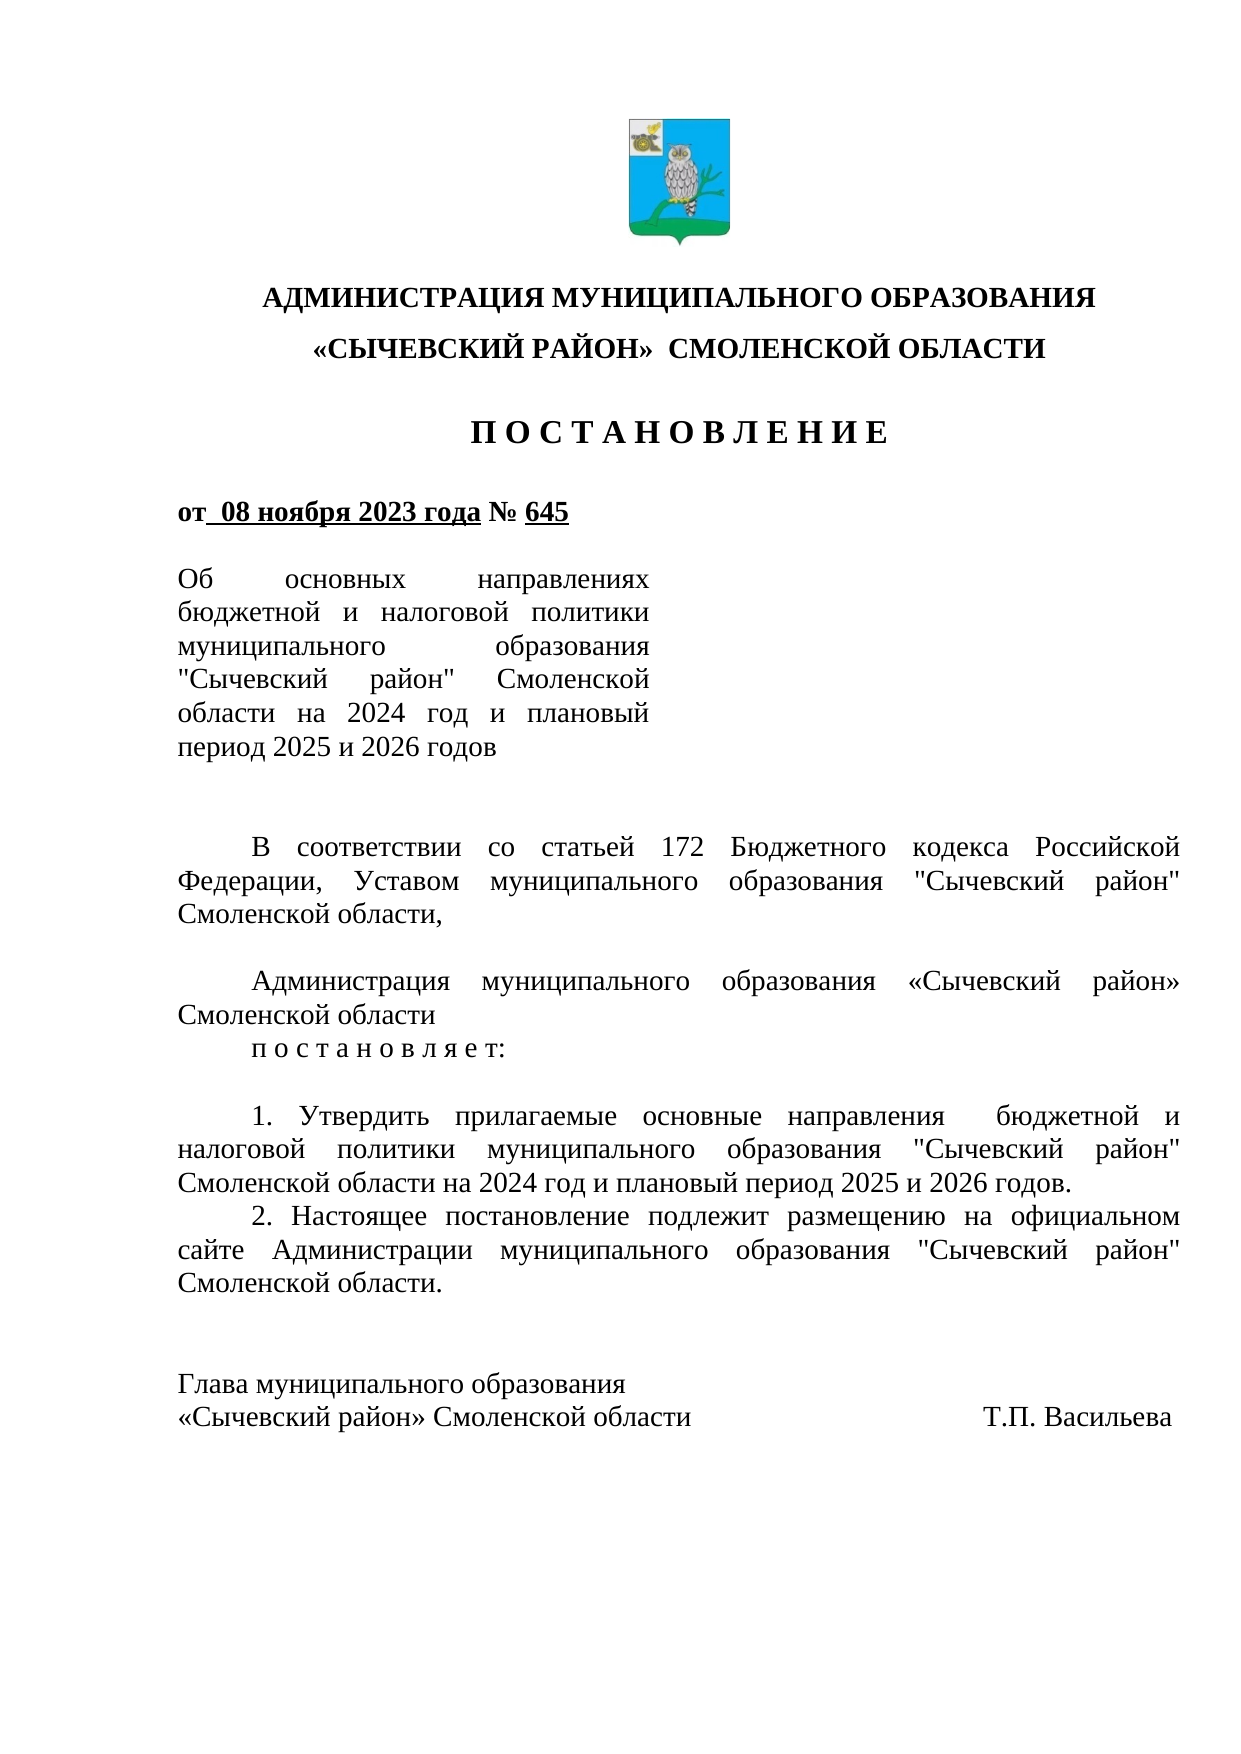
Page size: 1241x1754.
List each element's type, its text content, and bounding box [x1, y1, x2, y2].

text Глава муниципального образования [177, 1366, 1181, 1399]
text АДМИНИСТРАЦИЯ МУНИЦИПАЛЬНОГО ОБРАЗОВАНИЯ [177, 280, 1181, 314]
text «СЫЧЕВСКИЙ РАЙОН» СМОЛЕНСКОЙ ОБЛАСТИ [177, 331, 1181, 364]
text 1. Утвердить прилагаемые основные направления бюджетной и налоговой политики муниципального образования "Сычевский район" Смоленской области на 2024 год и плановый период 2025 и 2026 годов. [177, 1098, 1181, 1198]
text 2. Настоящее постановление подлежит размещению на официальном сайте Администрации муниципального образования "Сычевский район" Смоленской области. [177, 1198, 1181, 1299]
text В соответствии со статьей 172 Бюджетного кодекса Российской Федерации, Уставом муниципального образования "Сычевский район" Смоленской области, [177, 829, 1181, 930]
text Об основных направлениях бюджетной и налоговой политики муниципального образования "Сычевский район" Смоленской области на 2024 год и плановый период 2025 и 2026 годов [177, 561, 650, 762]
text П О С Т А Н О В Л Е Н И Е [177, 412, 1181, 451]
text п о с т а н о в л я е т: [177, 1031, 1181, 1064]
text «Сычевский район» Смоленской области Т.П. Васильева [177, 1399, 1187, 1433]
picture [628, 118, 731, 247]
text от 08 ноября 2023 года № 645 [177, 494, 1181, 527]
text Администрация муниципального образования «Сычевский район» Смоленской области [177, 963, 1181, 1031]
